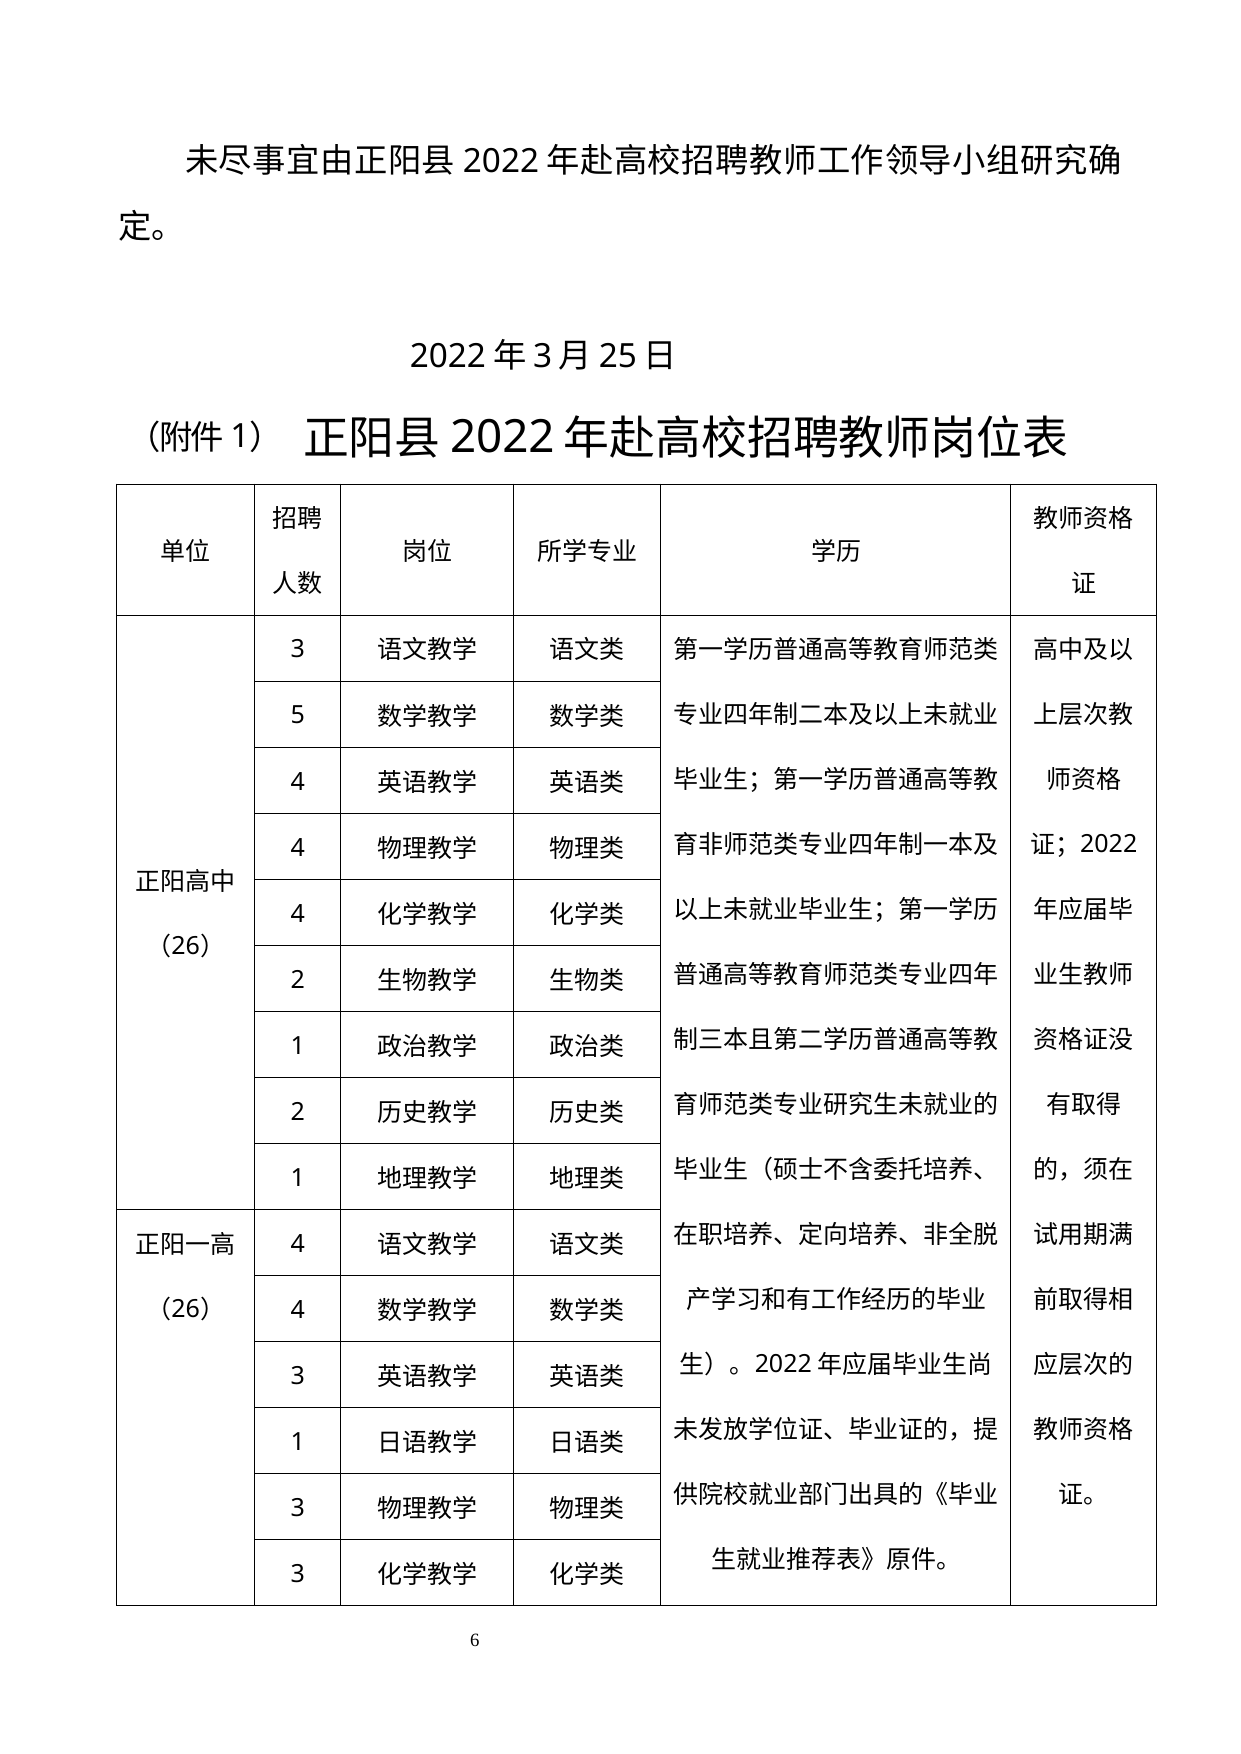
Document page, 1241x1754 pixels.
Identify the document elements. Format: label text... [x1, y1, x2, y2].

table_cell 英语教学 [341, 748, 513, 813]
table_cell 所学专业 [514, 485, 660, 614]
table_cell 1 [255, 1408, 340, 1473]
table_cell 数学教学 [341, 1276, 513, 1341]
table_cell 5 [255, 682, 340, 747]
table_cell 日语类 [514, 1408, 660, 1473]
table_cell 1 [255, 1012, 340, 1077]
table_cell 教师资格证 [1011, 485, 1156, 614]
table_cell 物理教学 [341, 1474, 513, 1539]
table_cell 3 [255, 616, 340, 681]
table_cell 1 [255, 1144, 340, 1209]
table_cell 历史教学 [341, 1078, 513, 1143]
table_cell 生物教学 [341, 946, 513, 1011]
table_cell 物理类 [514, 814, 660, 879]
table_cell 高中及以上层次教师资格证；2022年应届毕业生教师资格证没有取得的，须在试用期满前取得相应层次的教师资格证。 [1011, 616, 1156, 1605]
table_cell 岗位 [341, 485, 513, 614]
table_cell 数学类 [514, 682, 660, 747]
table_cell 数学教学 [341, 682, 513, 747]
table_cell 单位 [117, 485, 254, 614]
table_cell 历史类 [514, 1078, 660, 1143]
table_cell 物理教学 [341, 814, 513, 879]
table_cell 物理类 [514, 1474, 660, 1539]
table_cell 化学类 [514, 880, 660, 945]
table_cell 化学教学 [341, 880, 513, 945]
table_cell 4 [255, 748, 340, 813]
table_cell 3 [255, 1540, 340, 1605]
table_cell 地理教学 [341, 1144, 513, 1209]
table_cell 4 [255, 814, 340, 879]
text 未尽事宜由正阳县2022年赴高校招聘教师工作领导小组研究确定。 [118, 126, 1122, 256]
table_cell 招聘人数 [255, 485, 340, 614]
table_cell 语文类 [514, 1210, 660, 1275]
table_cell 地理类 [514, 1144, 660, 1209]
table_cell 语文教学 [341, 1210, 513, 1275]
table_cell 2 [255, 946, 340, 1011]
table_header （附件1） 正阳县2022年赴高校招聘教师岗位表 [116, 386, 1156, 483]
table_cell 语文类 [514, 616, 660, 681]
table_cell 政治类 [514, 1012, 660, 1077]
table_cell 生物类 [514, 946, 660, 1011]
table_cell 4 [255, 1210, 340, 1275]
table_cell 化学类 [514, 1540, 660, 1605]
table_cell 日语教学 [341, 1408, 513, 1473]
table_cell 化学教学 [341, 1540, 513, 1605]
table_cell 英语教学 [341, 1342, 513, 1407]
table_cell 学历 [661, 485, 1010, 614]
table_cell 数学类 [514, 1276, 660, 1341]
table_cell 英语类 [514, 1342, 660, 1407]
table_cell 英语类 [514, 748, 660, 813]
table_cell 政治教学 [341, 1012, 513, 1077]
table_cell 语文教学 [341, 616, 513, 681]
table_cell 正阳一高（26） [117, 1210, 254, 1605]
table_cell 4 [255, 880, 340, 945]
table_cell 正阳高中（26） [117, 616, 254, 1209]
table_cell 2 [255, 1078, 340, 1143]
table_cell 3 [255, 1474, 340, 1539]
table_cell 第一学历普通高等教育师范类专业四年制二本及以上未就业毕业生；第一学历普通高等教育非师范类专业四年制一本及以上未就业毕业生；第一学历普通高等教育师范类专业四年制三本且第二学历普通高等教育师范类专业研究生未就业的毕业生（硕士不含委托培养、在职培养、定向培养、非全脱产学习和有工作经历的毕业生）。2022年应届毕业生尚未发放学位证、毕业证的，提供院校就业部门出具的《毕业生就业推荐表》原件。 [661, 616, 1010, 1605]
table_cell 4 [255, 1276, 340, 1341]
text 2022年3月25日 [118, 321, 1122, 386]
table_cell 3 [255, 1342, 340, 1407]
